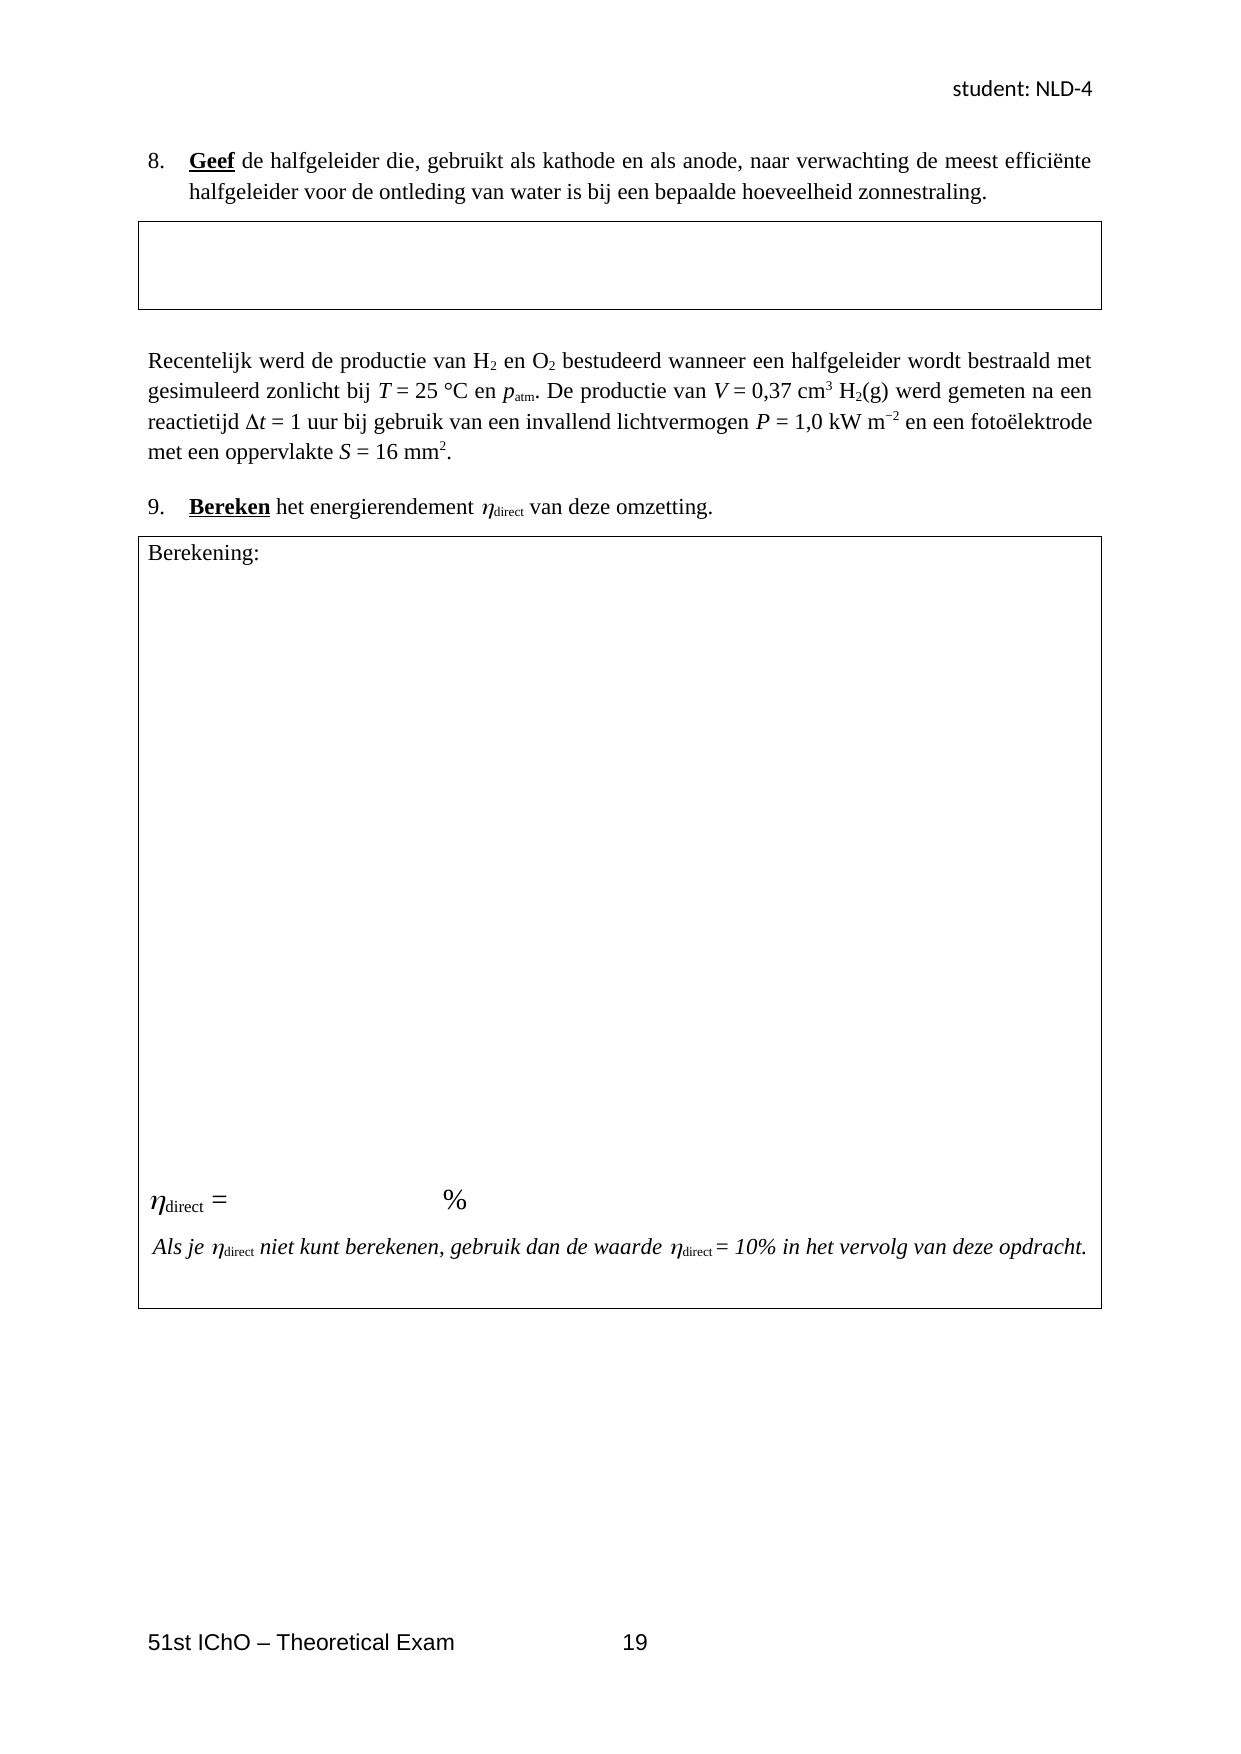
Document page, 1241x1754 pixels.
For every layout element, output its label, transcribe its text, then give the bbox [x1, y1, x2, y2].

text Als je direct niet kunt berekenen, gebruik dan de waarde direct = 10% in het vervolg van deze opdracht. [139, 1229, 1101, 1259]
text Geef de halfgeleider die, gebruikt als kathode en als anode, naar verwachting de meest efficiënte halfgeleider voor de ontleding van water is bij een bepaalde hoeveelheid zonnestraling. [148, 148, 1093, 204]
text Berekening: [139, 537, 1101, 565]
text direct = % [139, 1179, 1101, 1216]
text Bereken het energierendement direct van deze omzetting. [148, 493, 1093, 519]
text Recentelijk werd de productie van H2 en O2 bestudeerd wanneer een halfgeleider wordt bestraald met gesimuleerd zonlicht bij T = 25 °C en patm. De productie van V = 0,37 cm3 H2(g) werd gemeten na een reactietijd t = 1 uur bij gebruik van een invallend lichtvermogen P = 1,0 kW m−2 en een fotoëlektrode met een oppervlakte S = 16 mm2. [148, 347, 1093, 464]
